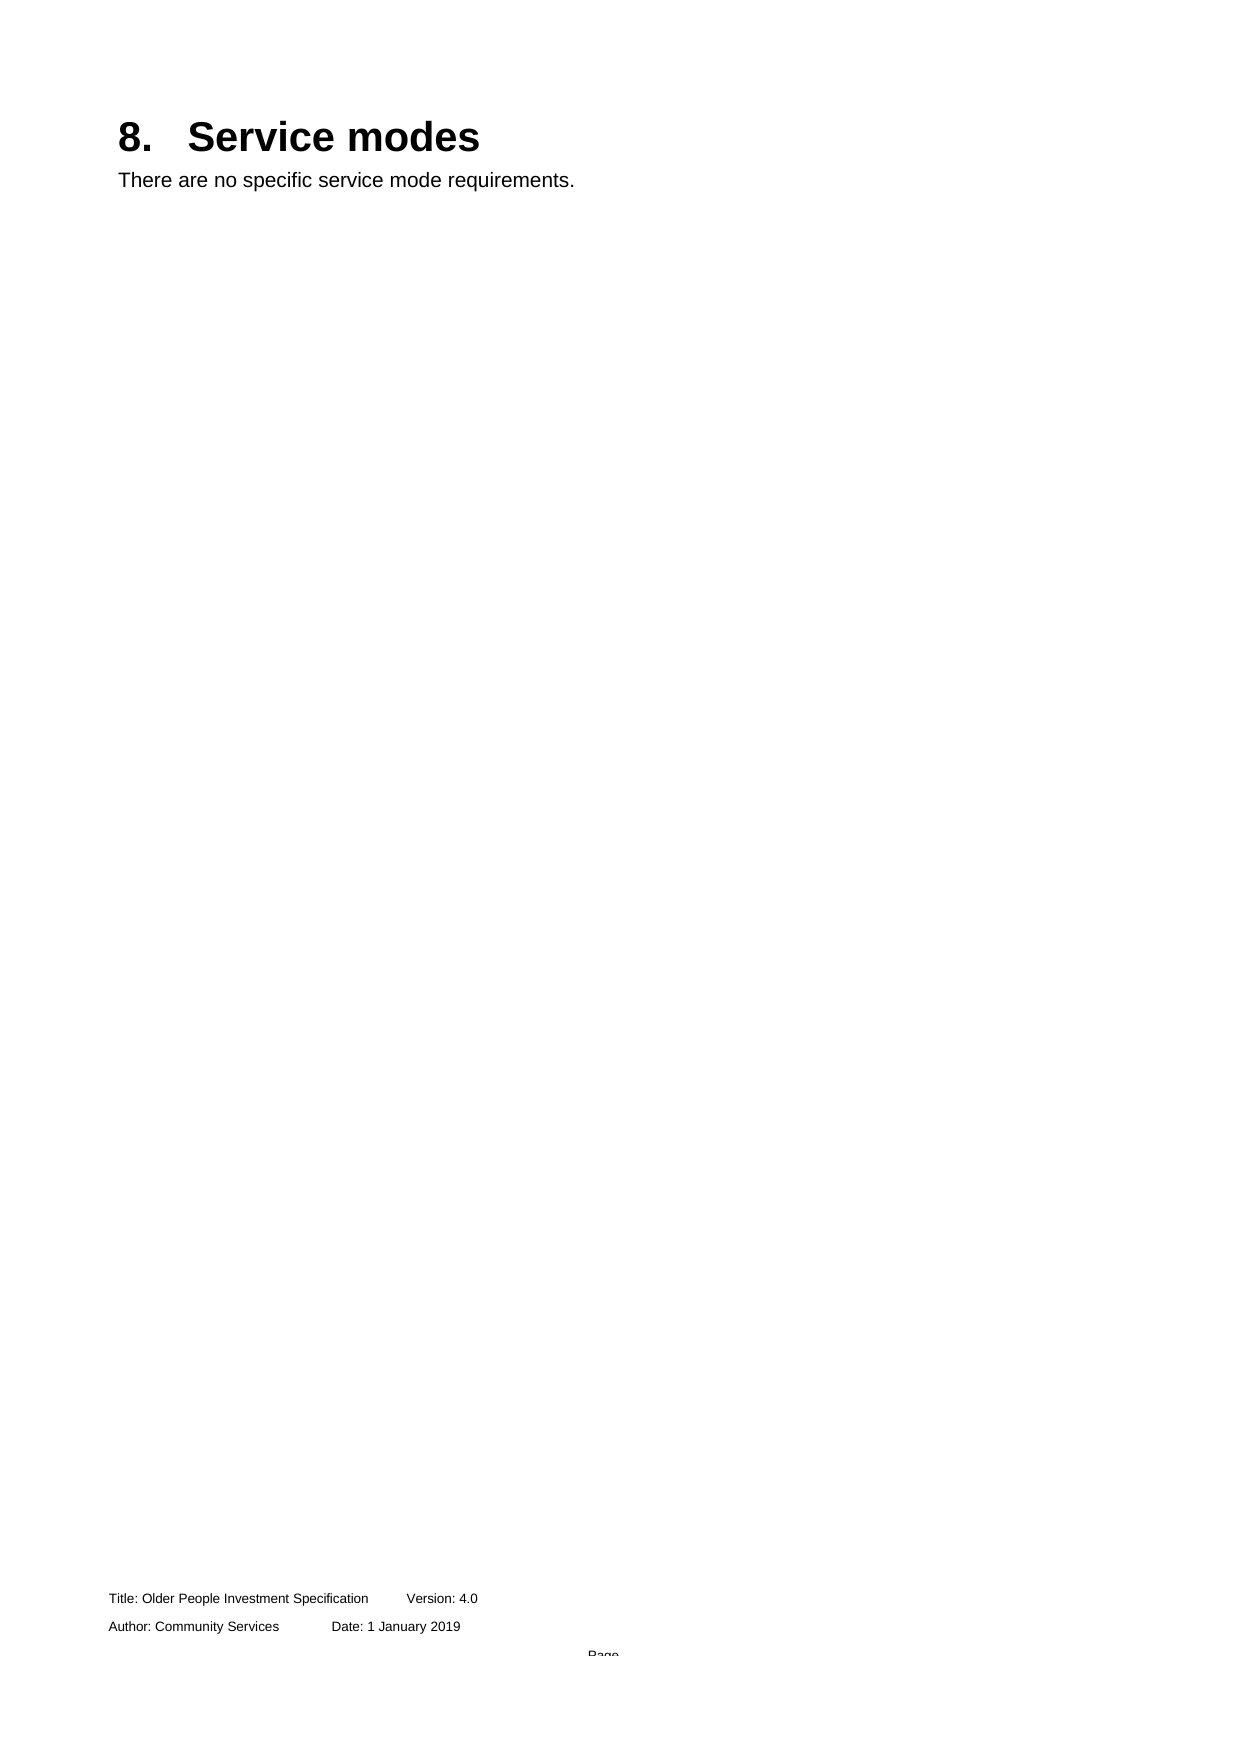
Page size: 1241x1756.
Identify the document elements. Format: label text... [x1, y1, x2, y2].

text There are no specific service mode requirements. [118, 168, 1065, 192]
subtitle Service modes [118, 112, 1065, 160]
